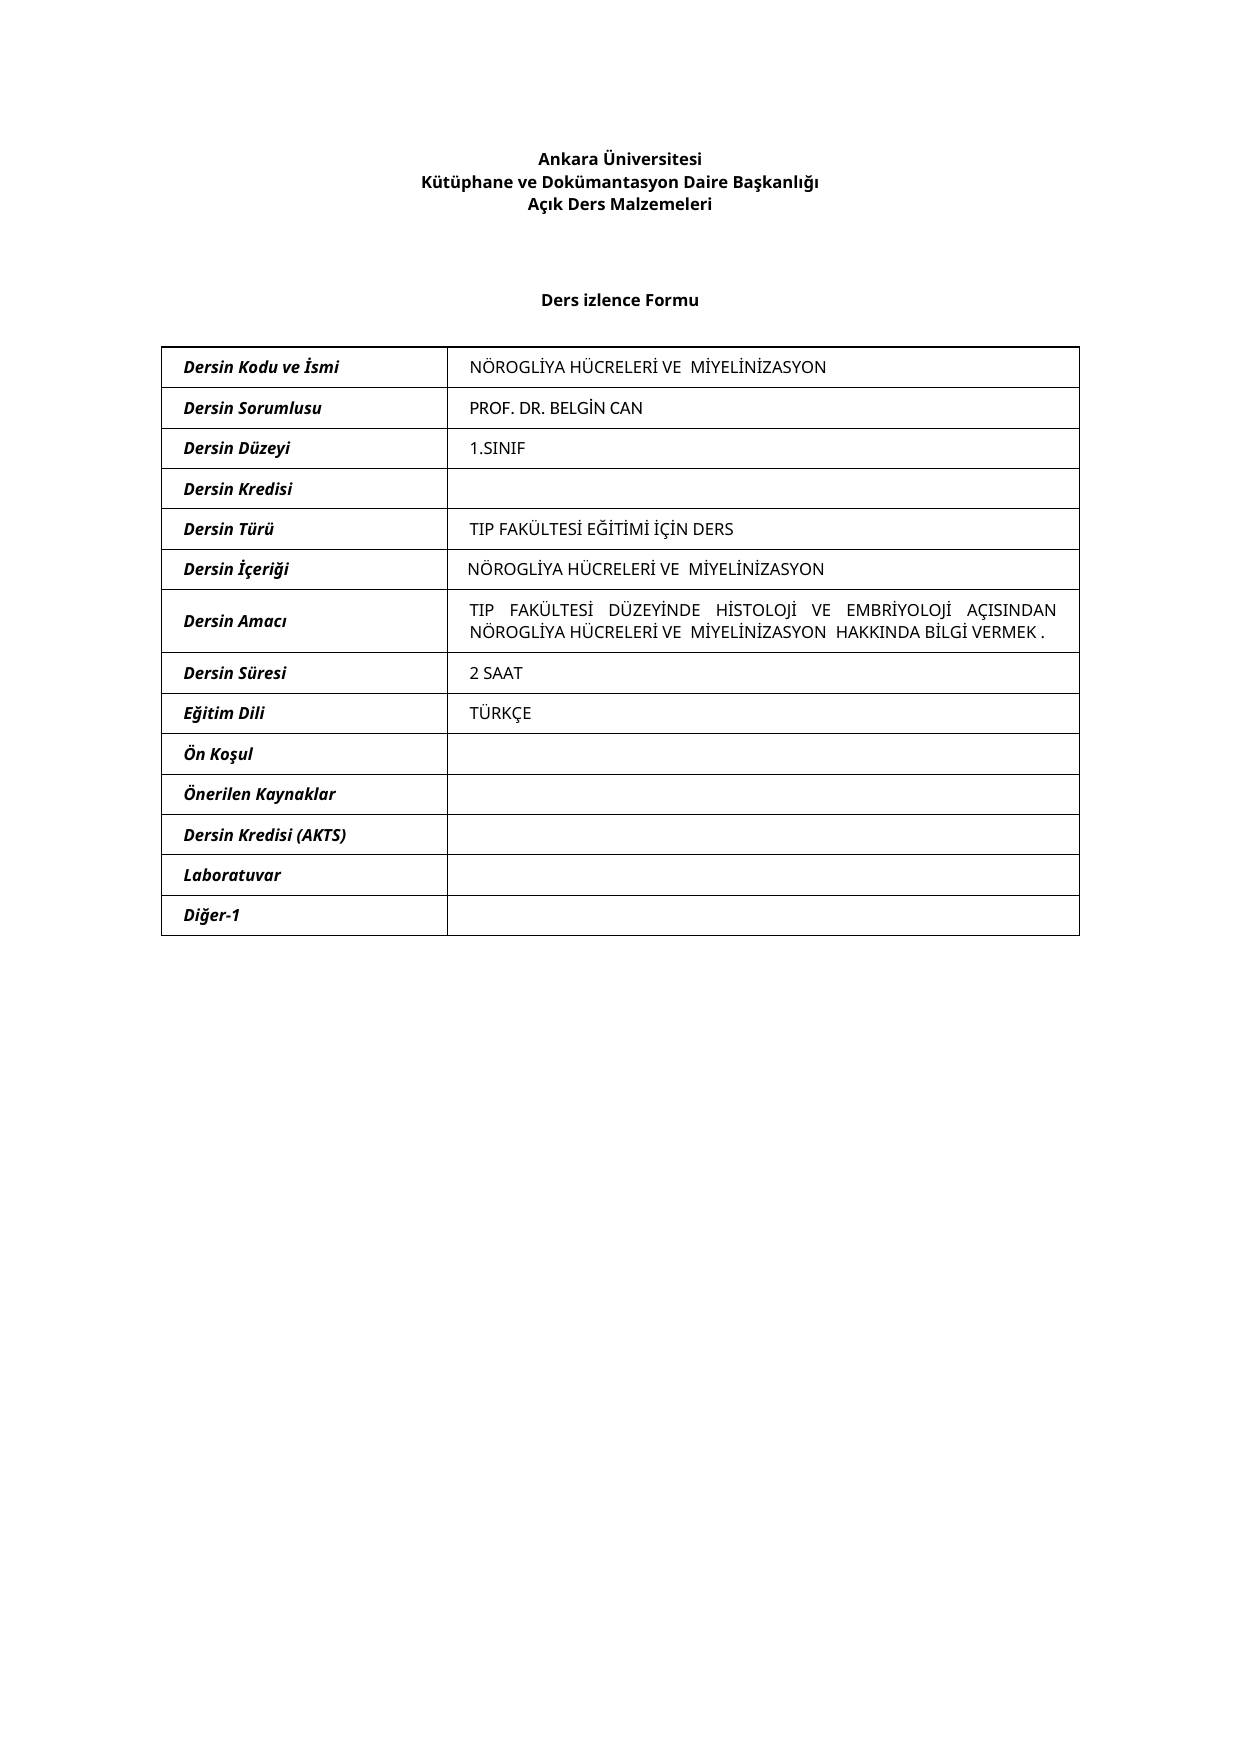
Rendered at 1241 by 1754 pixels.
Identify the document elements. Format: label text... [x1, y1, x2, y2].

table_cell Eğitim Dili [162, 694, 447, 733]
table_cell [448, 775, 1079, 814]
table_cell [448, 734, 1079, 773]
table_cell TIP FAKÜLTESİ DÜZEYİNDE HİSTOLOJİ VE EMBRİYOLOJİ AÇISINDAN NÖROGLİYA HÜCRELERİ VE MİYELİNİZASYON HAKKINDA BİLGİ VERMEK . [448, 590, 1079, 652]
table_cell 2 SAAT [448, 653, 1079, 693]
table_cell [448, 815, 1079, 854]
table_cell Dersin İçeriği [162, 550, 447, 589]
table_cell Laboratuvar [162, 855, 447, 895]
text Açık Ders Malzemeleri [148, 193, 1093, 216]
table_cell Dersin Süresi [162, 653, 447, 693]
table_cell NÖROGLİYA HÜCRELERİ VE MİYELİNİZASYON [448, 550, 1079, 589]
table_header Dersin Kodu ve İsmi [162, 348, 447, 387]
table_cell [448, 855, 1079, 895]
text Ders izlence Formu [148, 288, 1093, 311]
table_cell [448, 896, 1079, 935]
table_cell Dersin Kredisi (AKTS) [162, 815, 447, 854]
table_cell Ön Koşul [162, 734, 447, 773]
table_cell Dersin Kredisi [162, 469, 447, 508]
table_header NÖROGLİYA HÜCRELERİ VE MİYELİNİZASYON [448, 348, 1079, 387]
text Ankara Üniversitesi Kütüphane ve Dokümantasyon Daire Başkanlığı [148, 148, 1093, 193]
table_cell Diğer-1 [162, 896, 447, 935]
table_cell PROF. DR. BELGİN CAN [448, 388, 1079, 427]
table_cell Önerilen Kaynaklar [162, 775, 447, 814]
table_cell TIP FAKÜLTESİ EĞİTİMİ İÇİN DERS [448, 509, 1079, 549]
table_cell [448, 469, 1079, 508]
table_cell Dersin Amacı [162, 590, 447, 652]
table_cell Dersin Türü [162, 509, 447, 549]
table_cell Dersin Sorumlusu [162, 388, 447, 427]
table_cell Dersin Düzeyi [162, 429, 447, 468]
table_cell TÜRKÇE [448, 694, 1079, 733]
table_cell 1.SINIF [448, 429, 1079, 468]
